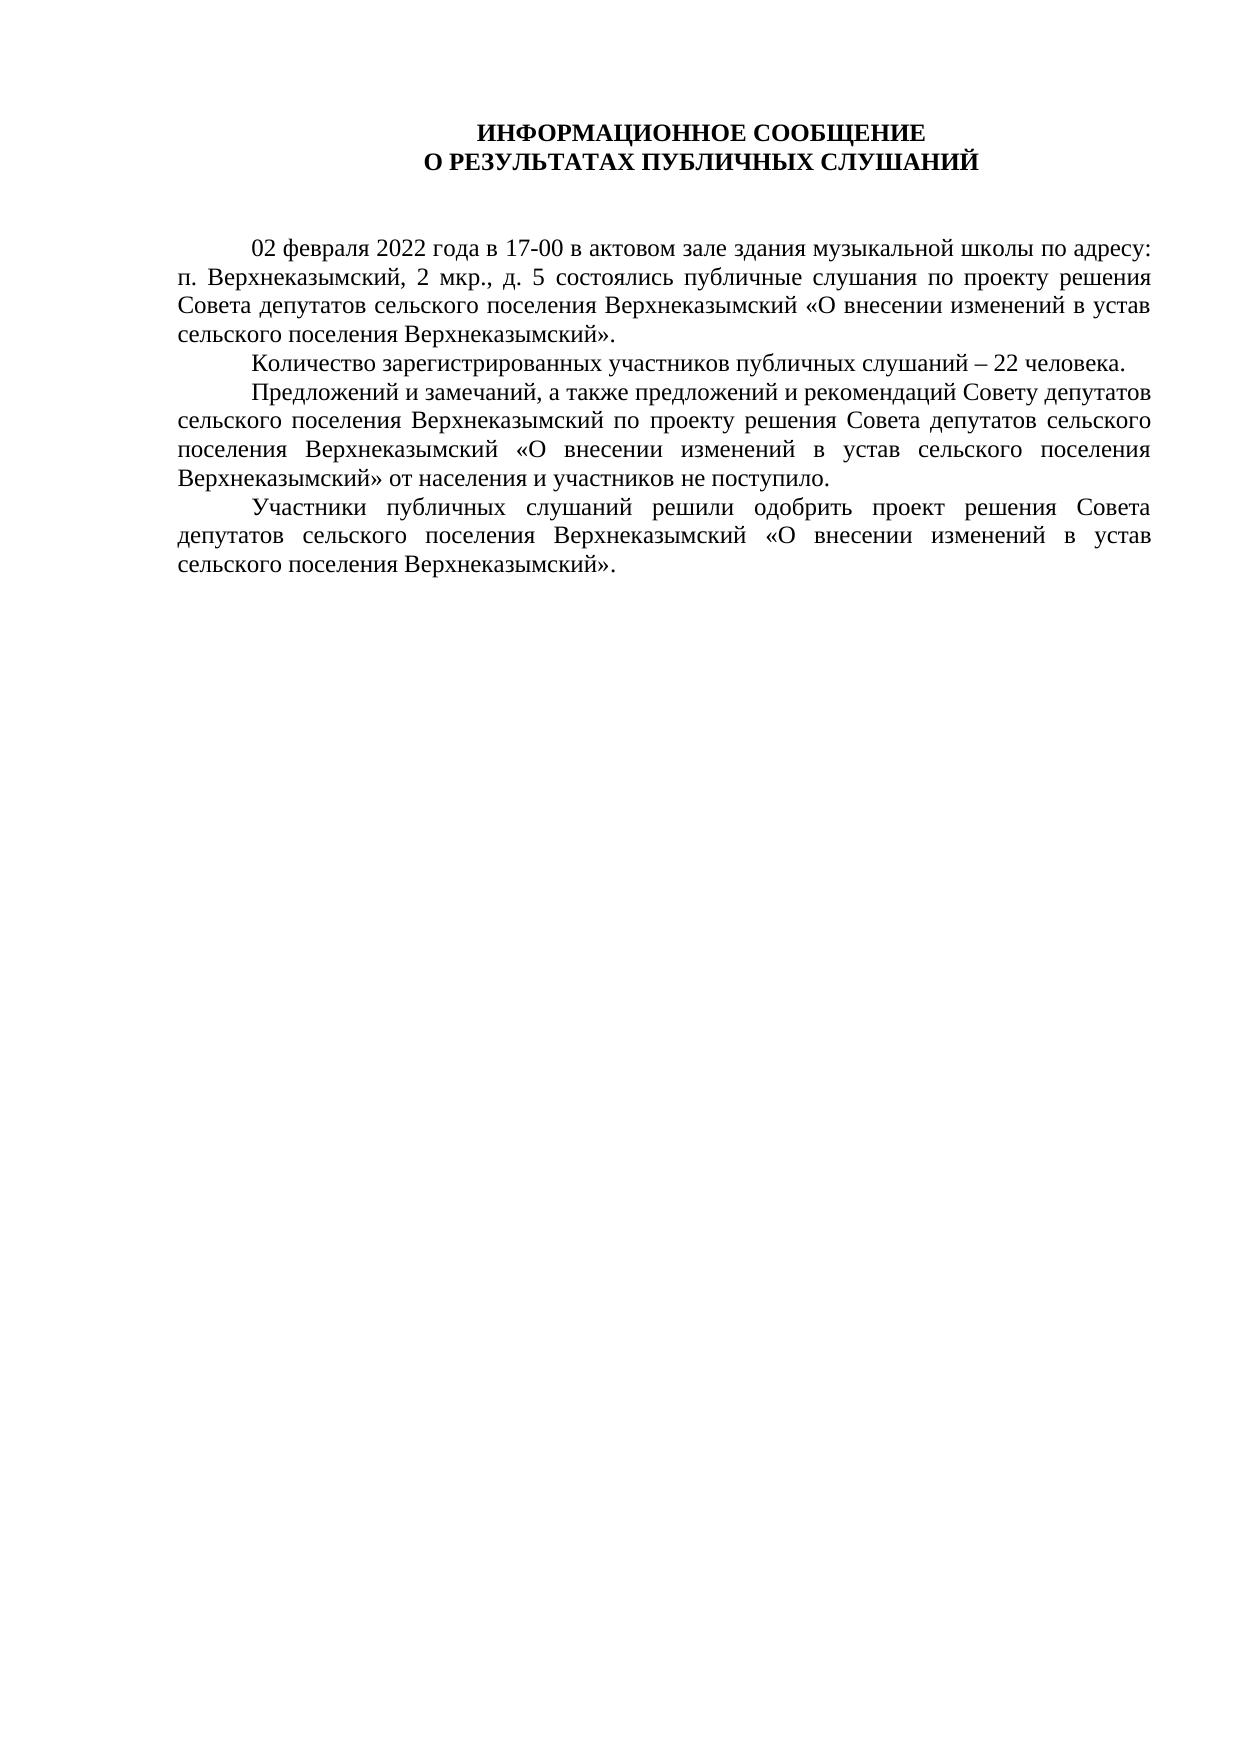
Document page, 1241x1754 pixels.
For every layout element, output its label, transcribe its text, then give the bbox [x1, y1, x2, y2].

text ИНФОРМАЦИОННОЕ СООБЩЕНИЕ [177, 118, 1152, 147]
text Предложений и замечаний, а также предложений и рекомендаций Совету депутатов сельского поселения Верхнеказымский по проекту решения Совета депутатов сельского поселения Верхнеказымский «О внесении изменений в устав сельского поселения Верхнеказымский» от населения и участников не поступило. [177, 377, 1152, 492]
text 02 февраля 2022 года в 17-00 в актовом зале здания музыкальной школы по адресу: п. Верхнеказымский, 2 мкр., д. 5 состоялись публичные слушания по проекту решения Совета депутатов сельского поселения Верхнеказымский «О внесении изменений в устав сельского поселения Верхнеказымский». [177, 233, 1152, 348]
text О РЕЗУЛЬТАТАХ ПУБЛИЧНЫХ СЛУШАНИЙ [177, 147, 1152, 176]
text Участники публичных слушаний решили одобрить проект решения Совета депутатов сельского поселения Верхнеказымский «О внесении изменений в устав сельского поселения Верхнеказымский». [177, 492, 1152, 578]
text Количество зарегистрированных участников публичных слушаний – 22 человека. [177, 348, 1152, 377]
